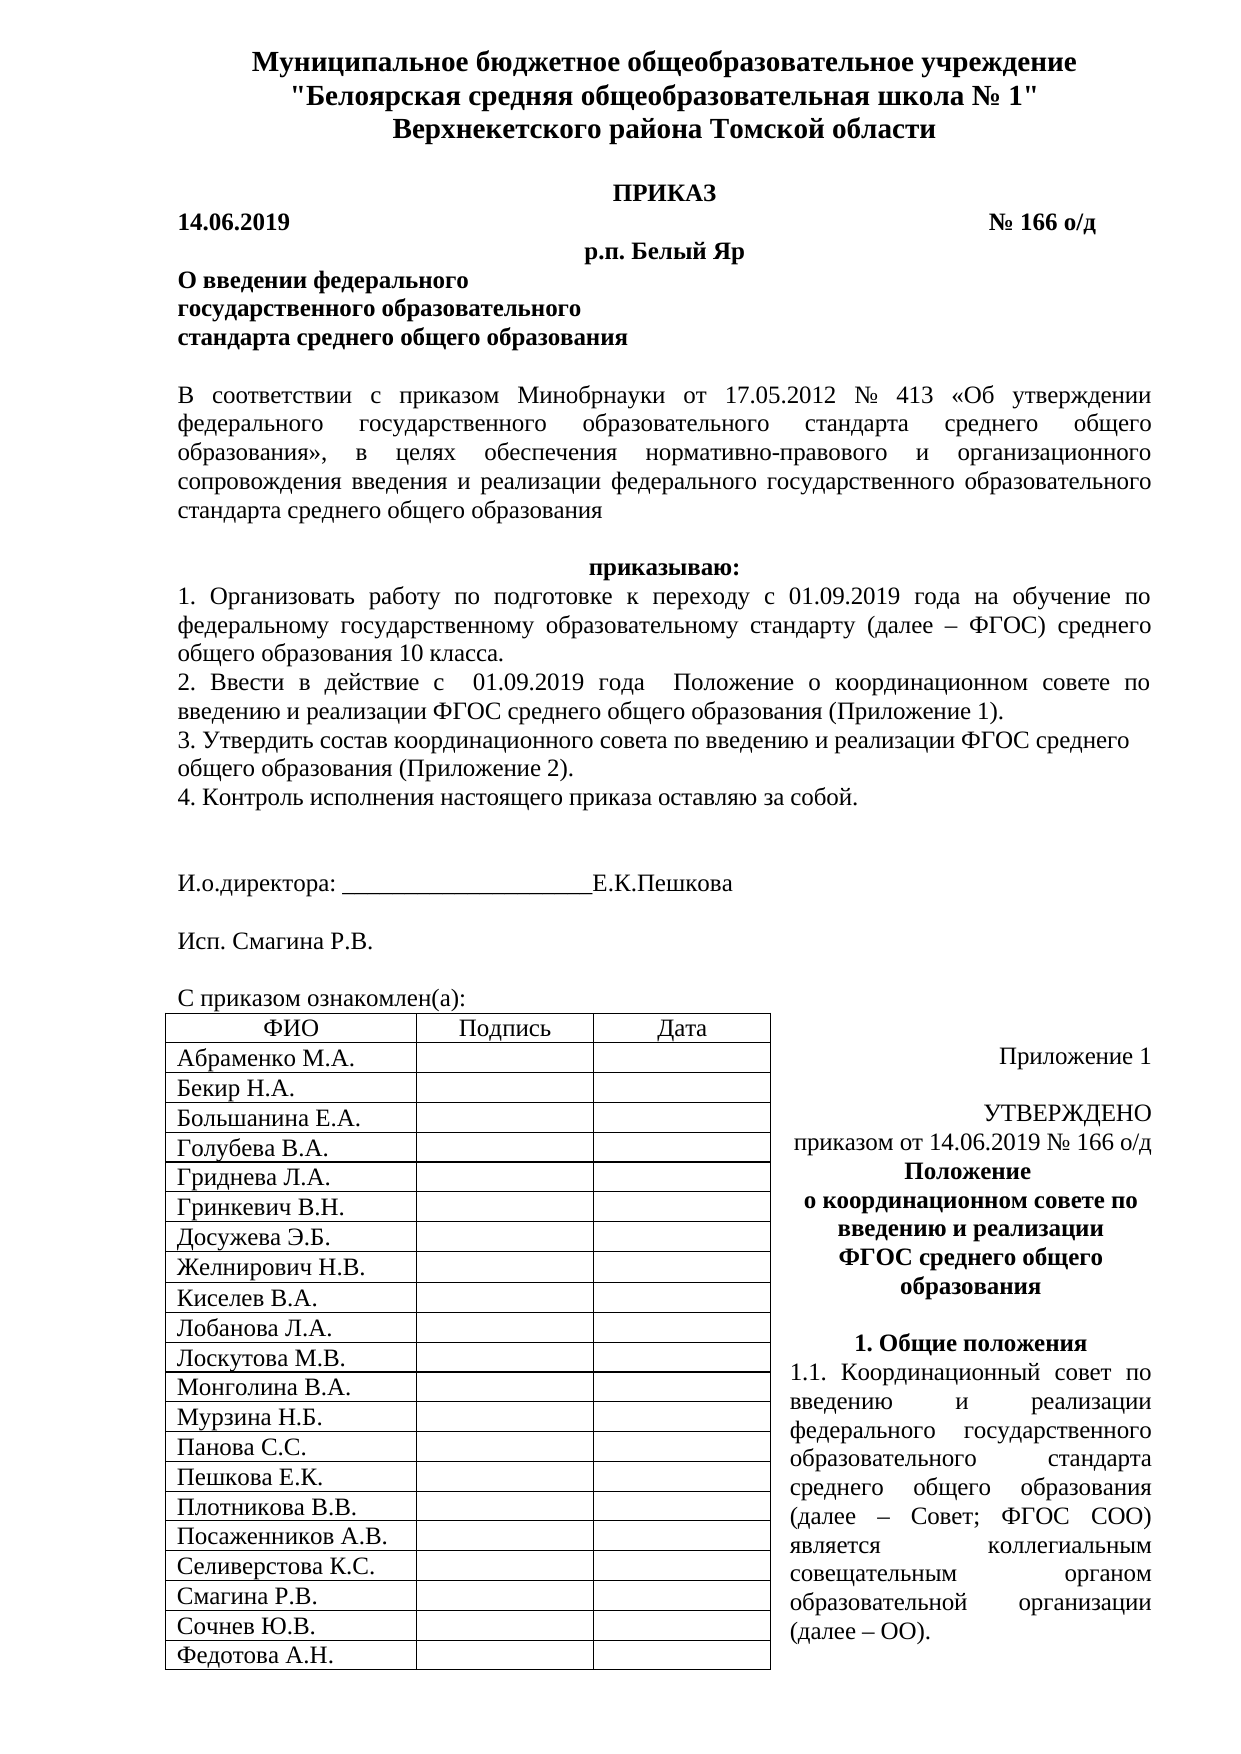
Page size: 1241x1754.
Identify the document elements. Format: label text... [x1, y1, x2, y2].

text 4. Контроль исполнения настоящего приказа оставляю за собой. [177, 782, 1152, 811]
table_header Дата [594, 1014, 770, 1042]
table_cell [594, 1611, 770, 1639]
text приказываю: [177, 552, 1152, 581]
table_cell Большанина Е.А. [166, 1103, 416, 1132]
text 1.1. Координационный совет по введению и реализации федерального государственного образовательного стандарта среднего общего образования (далее – Совет; ФГОС СОО) является коллегиальным совещательным органом образовательной организации (далее – ОО). [771, 1357, 1152, 1645]
text Положение о координационном совете по введению и реализации ФГОС среднего общего образования [771, 1156, 1152, 1300]
table_cell Панова С.С. [166, 1432, 416, 1461]
text И.о.директора: ____________________Е.К.Пешкова [177, 868, 1152, 897]
table_cell [417, 1581, 593, 1610]
table_cell [594, 1402, 770, 1431]
table_cell [417, 1611, 593, 1639]
text УТВЕРЖДЕНО приказом от 14.06.2019 № 166 о/д [771, 1098, 1152, 1156]
text ПРИКАЗ [177, 178, 1152, 207]
text 1. Общие положения [771, 1328, 1152, 1357]
table_cell [417, 1373, 593, 1401]
table_cell Пешкова Е.К. [166, 1462, 416, 1491]
text С приказом ознакомлен(а): [177, 983, 1152, 1012]
table_cell [594, 1373, 770, 1401]
table_cell [594, 1313, 770, 1342]
table_cell Мурзина Н.Б. [166, 1402, 416, 1431]
table_cell [594, 1073, 770, 1102]
table_cell [594, 1103, 770, 1132]
table_cell Желнирович Н.В. [166, 1252, 416, 1282]
table_cell [594, 1641, 770, 1669]
text Верхнекетского района Томской области [177, 111, 1152, 145]
table_cell [417, 1432, 593, 1461]
table_cell [417, 1133, 593, 1161]
table_cell [417, 1192, 593, 1221]
text Исп. Смагина Р.В. [177, 926, 1152, 955]
table_cell [594, 1492, 770, 1520]
text В соответствии с приказом Минобрнауки от 17.05.2012 № 413 «Об утверждении федерального государственного образовательного стандарта среднего общего образования», в целях обеспечения нормативно-правового и организационного сопровождения введения и реализации федерального государственного образовательного стандарта среднего общего образования [177, 380, 1152, 523]
table_cell Киселев В.А. [166, 1283, 416, 1312]
table_cell Досужева Э.Б. [166, 1222, 416, 1251]
table_cell Сочнев Ю.В. [166, 1611, 416, 1639]
table_cell [594, 1043, 770, 1072]
table_cell Бекир Н.А. [166, 1073, 416, 1102]
table_cell [594, 1133, 770, 1161]
table_cell [417, 1492, 593, 1520]
table_cell Посаженников А.В. [166, 1521, 416, 1550]
table_cell Федотова А.Н. [166, 1641, 416, 1669]
text р.п. Белый Яр [177, 236, 1152, 265]
table_cell [417, 1073, 593, 1102]
table_cell [417, 1163, 593, 1191]
text 3. Утвердить состав координационного совета по введению и реализации ФГОС среднего общего образования (Приложение 2). [177, 725, 1152, 782]
table_cell [594, 1551, 770, 1580]
text стандарта среднего общего образования [177, 322, 1152, 351]
table_cell [594, 1163, 770, 1191]
text 1. Организовать работу по подготовке к переходу с 01.09.2019 года на обучение по федеральному государственному образовательному стандарту (далее – ФГОС) среднего общего образования 10 класса. [177, 581, 1152, 667]
table_header ФИО [166, 1014, 416, 1042]
table_cell [417, 1551, 593, 1580]
text Муниципальное бюджетное общеобразовательное учреждение [177, 44, 1152, 78]
table_cell [417, 1402, 593, 1431]
table_cell [594, 1521, 770, 1550]
table_cell Плотникова В.В. [166, 1492, 416, 1520]
table_cell [417, 1222, 593, 1251]
table_cell [417, 1641, 593, 1669]
table_cell [594, 1462, 770, 1491]
table_cell Голубева В.А. [166, 1133, 416, 1161]
table_cell [417, 1252, 593, 1282]
text 2. Ввести в действие с 01.09.2019 года Положение о координационном совете по введению и реализации ФГОС среднего общего образования (Приложение 1). [177, 667, 1152, 725]
table_cell [594, 1581, 770, 1610]
table_cell Гринкевич В.Н. [166, 1192, 416, 1221]
text Приложение 1 [771, 1041, 1152, 1070]
table_cell [417, 1462, 593, 1491]
table_cell [417, 1283, 593, 1312]
table_cell [417, 1521, 593, 1550]
text О введении федерального [177, 265, 1152, 293]
table_cell Лоскутова М.В. [166, 1343, 416, 1371]
table_cell [417, 1343, 593, 1371]
table_cell Монголина В.А. [166, 1373, 416, 1401]
table_cell [417, 1313, 593, 1342]
table_cell [594, 1222, 770, 1251]
text "Белоярская средняя общеобразовательная школа № 1" [177, 78, 1152, 111]
text государственного образовательного [177, 293, 1152, 322]
table_cell [594, 1343, 770, 1371]
text 14.06.2019 № 166 о/д [177, 207, 1152, 236]
table_cell [594, 1252, 770, 1282]
table_header Подпись [417, 1014, 593, 1042]
table_cell Смагина Р.В. [166, 1581, 416, 1610]
table_cell [417, 1043, 593, 1072]
table_cell Абраменко М.А. [166, 1043, 416, 1072]
table_cell [417, 1103, 593, 1132]
table_cell Гриднева Л.А. [166, 1163, 416, 1191]
table_cell [594, 1283, 770, 1312]
table_cell Селиверстова К.С. [166, 1551, 416, 1580]
table_cell [594, 1192, 770, 1221]
table_cell Лобанова Л.А. [166, 1313, 416, 1342]
table_cell [594, 1432, 770, 1461]
